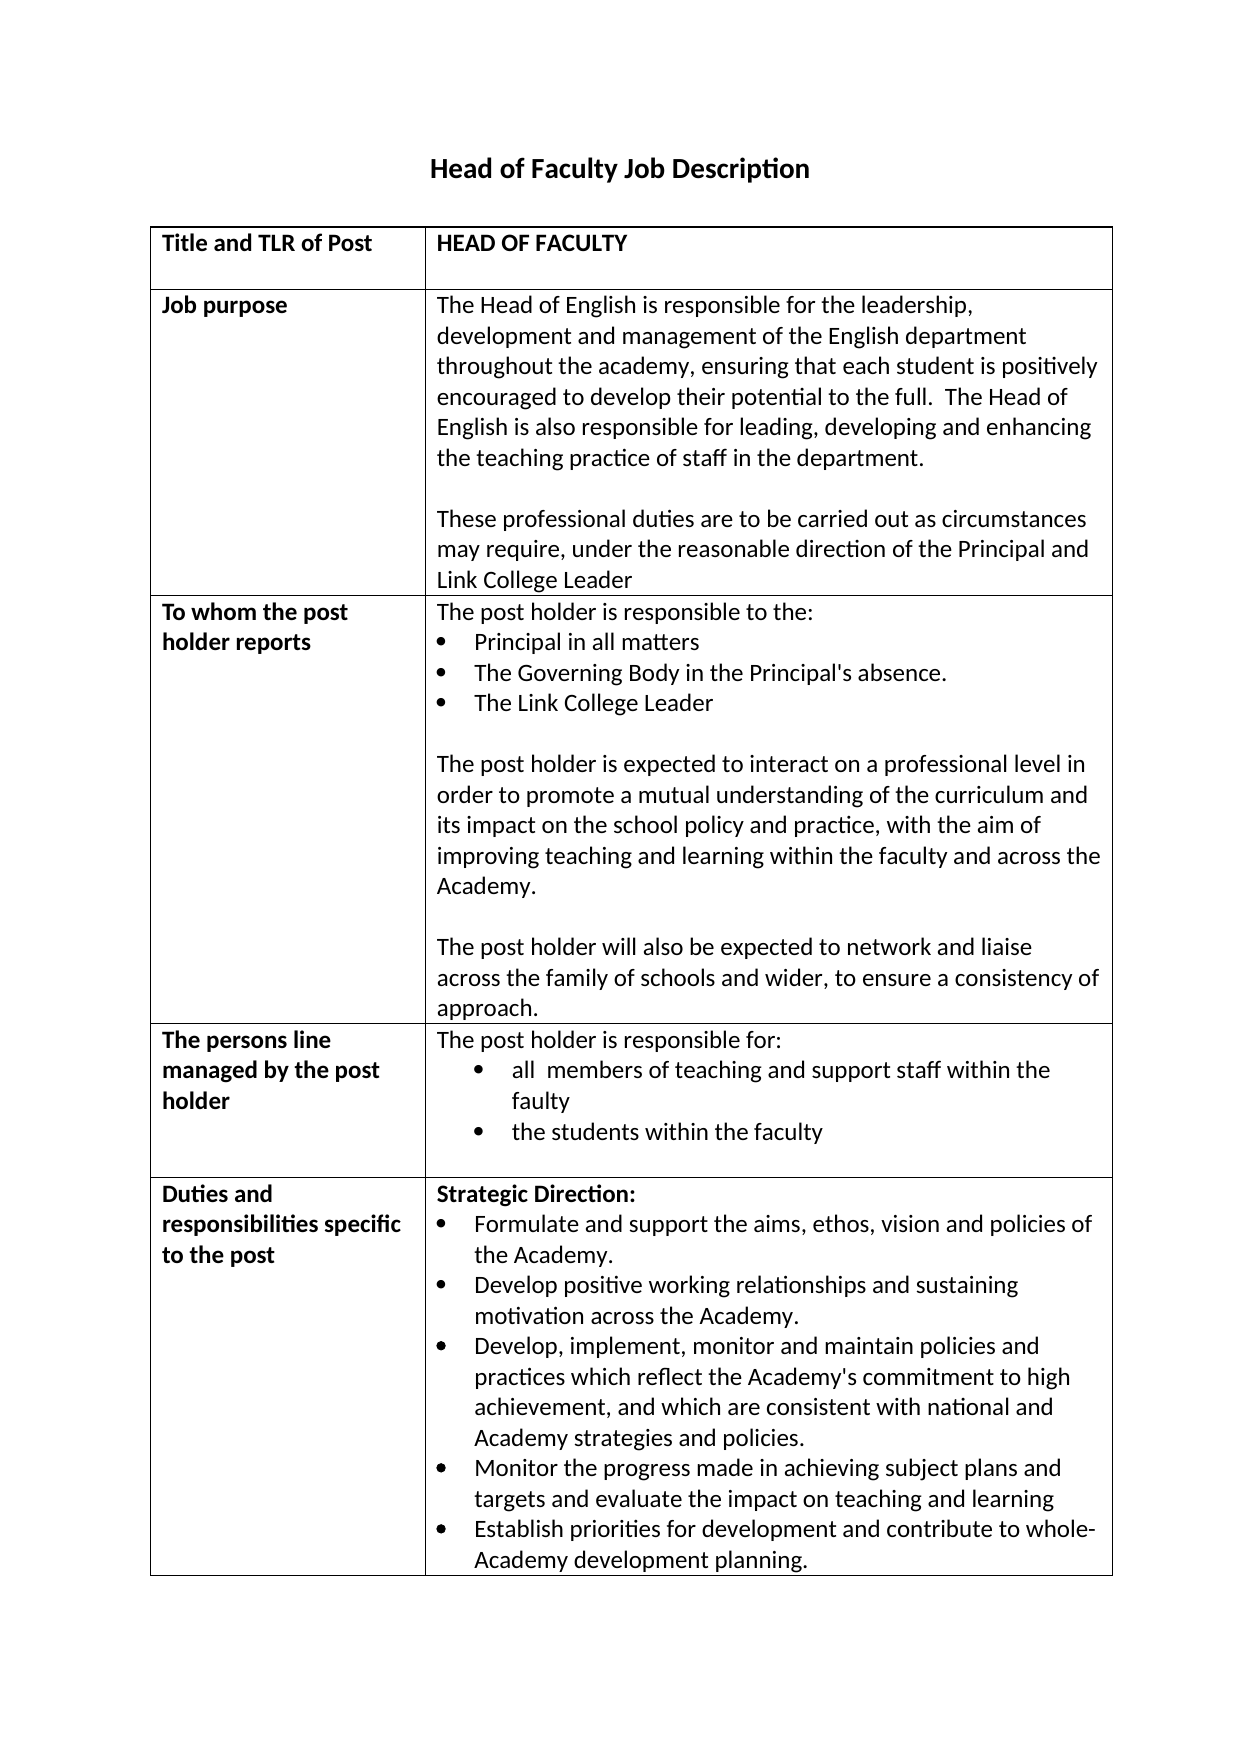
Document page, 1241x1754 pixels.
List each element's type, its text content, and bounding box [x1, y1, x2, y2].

table_cell The post holder is responsible to the: Principal in all matters The Governing Body in the Principal's absence. The Link College Leader The post holder is expected to interact on a professional level in order to promote a mutual understanding of the curriculum and its impact on the school policy and practice, with the aim of improving teaching and learning within the faculty and across the Academy. The post holder will also be expected to network and liaise across the family of schools and wider, to ensure a consistency of approach. [426, 596, 1112, 1023]
table_cell The Head of English is responsible for the leadership, development and management of the English department throughout the academy, ensuring that each student is positively encouraged to develop their potential to the full. The Head of English is also responsible for leading, developing and enhancing the teaching practice of staff in the department. These professional duties are to be carried out as circumstances may require, under the reasonable direction of the Principal and Link College Leader [426, 290, 1112, 595]
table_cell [426, 1178, 1112, 1574]
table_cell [151, 1178, 425, 1574]
table_cell To whom the post holder reports [151, 596, 425, 1023]
table_cell Job purpose [151, 290, 425, 595]
table_header Title and TLR of Post [151, 228, 425, 288]
table_cell The persons line managed by the post holder [151, 1024, 425, 1177]
table_cell The post holder is responsible for: all members of teaching and support staff within the faulty the students within the faculty [426, 1024, 1112, 1177]
text Head of Faculty Job Description [150, 150, 1090, 186]
table_header HEAD OF FACULTY [426, 228, 1112, 288]
